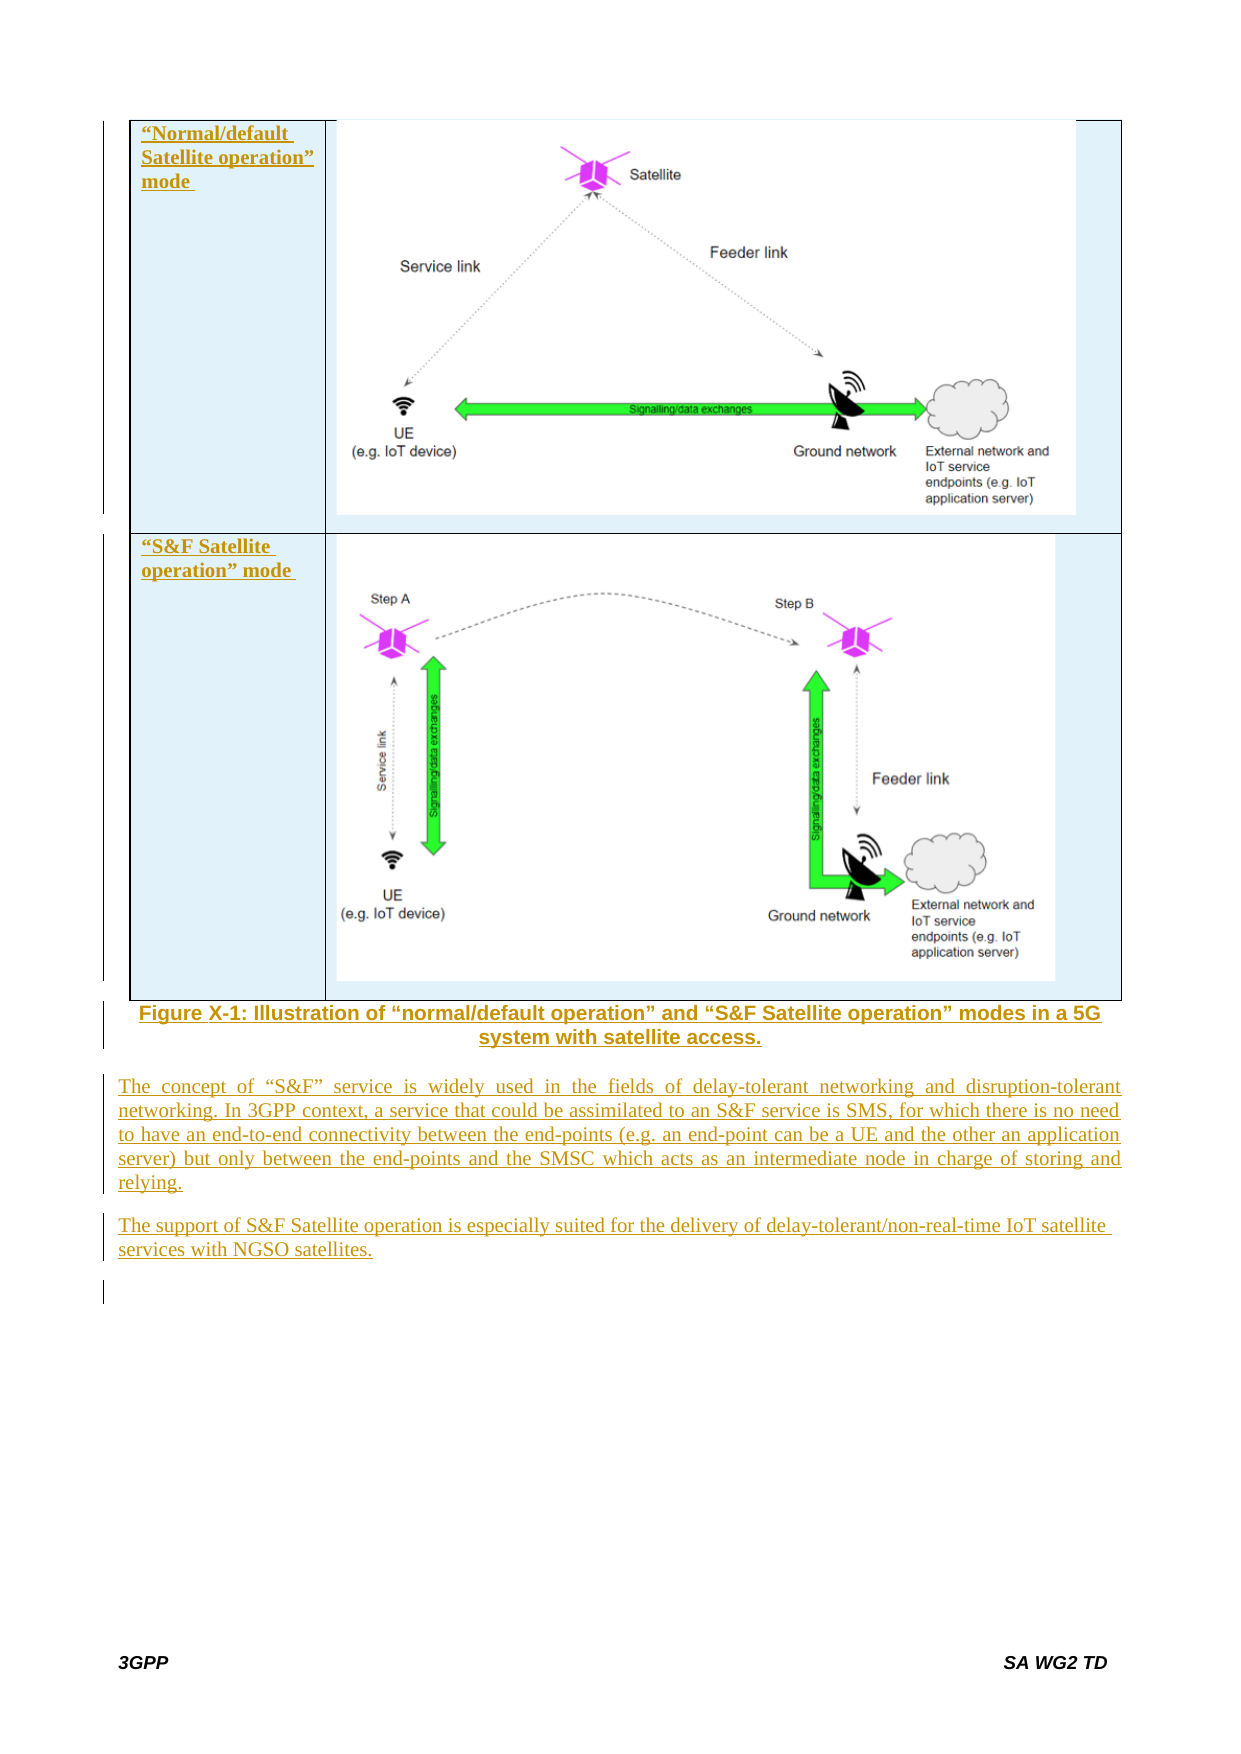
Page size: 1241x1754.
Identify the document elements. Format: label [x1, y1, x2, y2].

picture [336, 534, 1056, 981]
picture [336, 120, 1077, 515]
